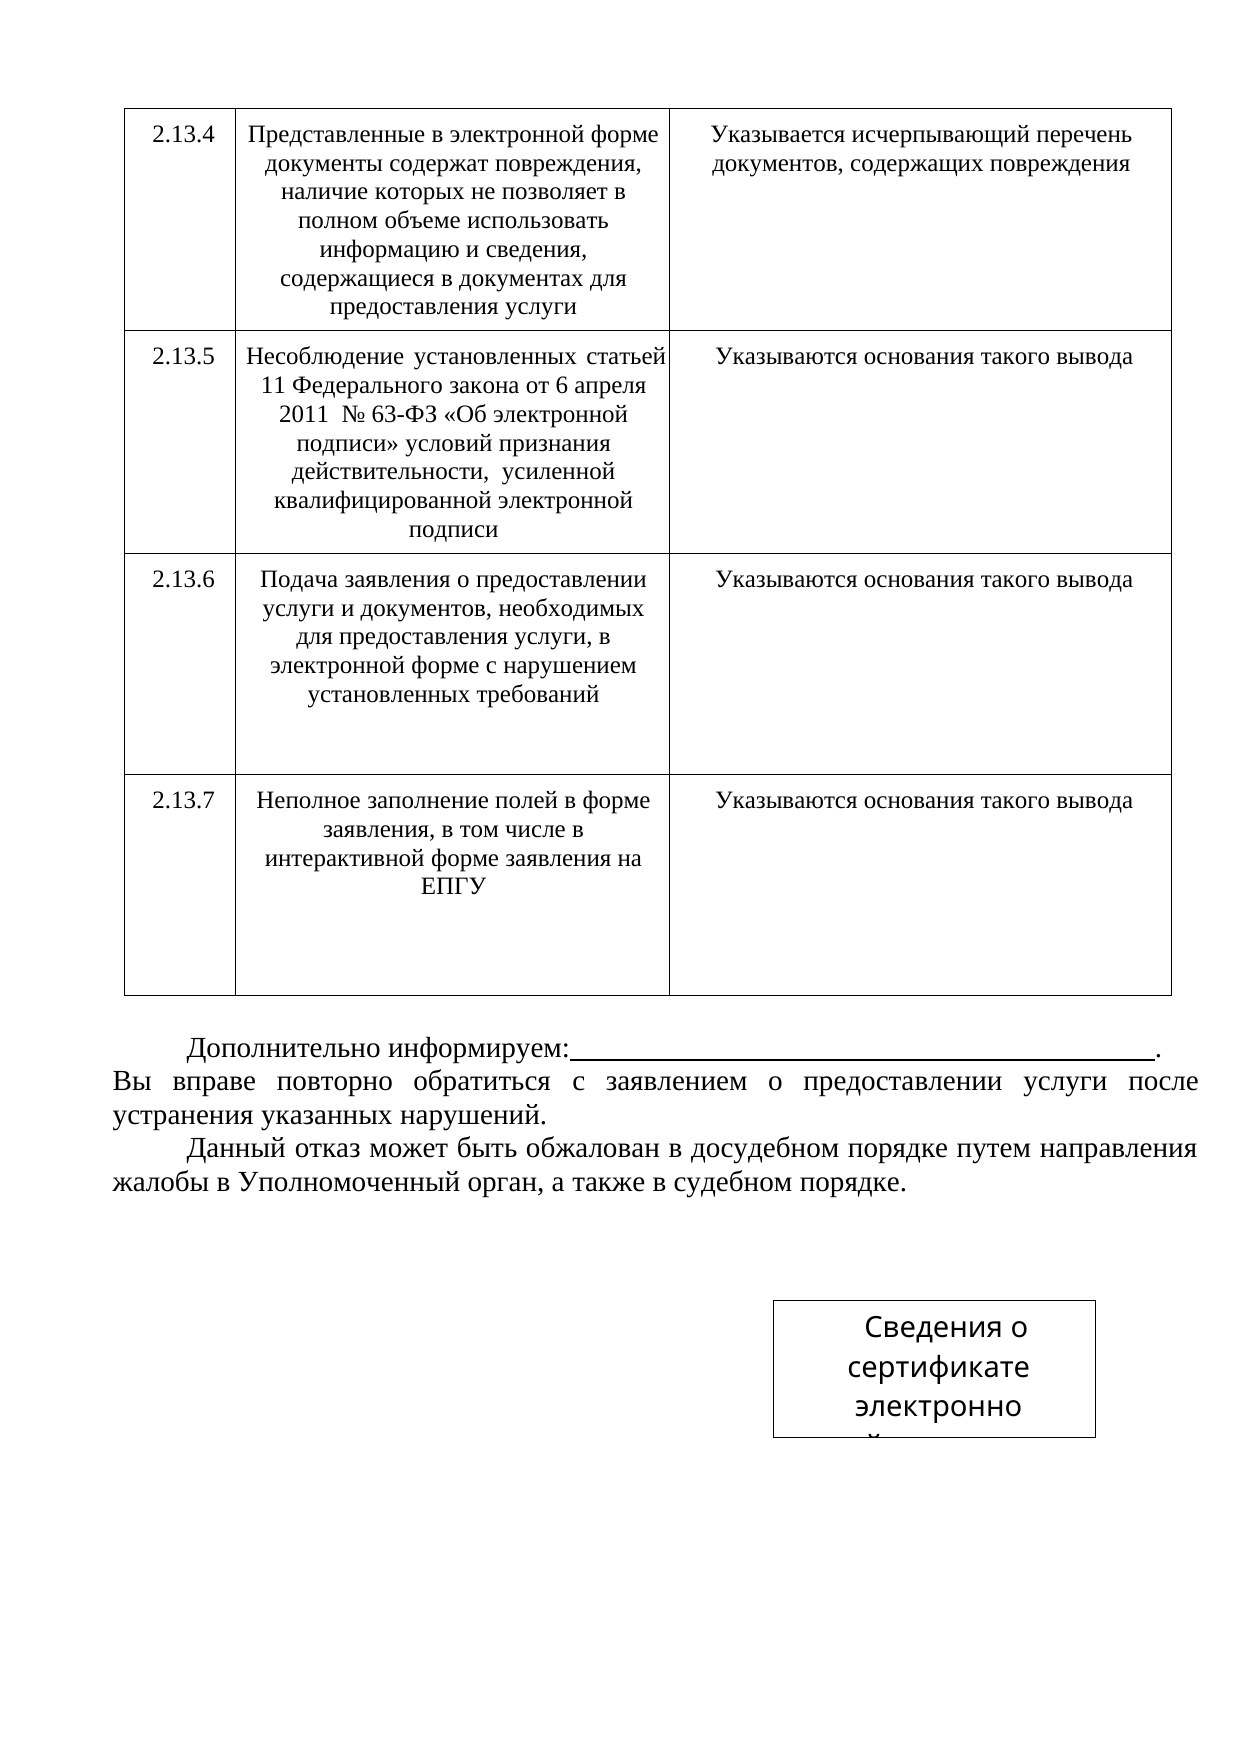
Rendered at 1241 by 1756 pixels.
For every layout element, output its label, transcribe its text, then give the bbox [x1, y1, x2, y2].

table_cell Неполное заполнение полей в форме заявления, в том числе в интерактивной форме заявления на ЕПГУ [236, 775, 669, 995]
table_header 2.13.4 [125, 109, 235, 330]
table_cell Указываются основания такого вывода [670, 775, 1171, 995]
table_cell 2.13.7 [125, 775, 235, 995]
text Дополнительно информируем: . Вы вправе повторно обратиться c заявлением о предоставлении услуги после устранения указанных нарушений. [112, 1030, 1198, 1131]
table_cell 2.13.5 [125, 331, 235, 553]
table_cell Несоблюдение установленных статьей 11 Федерального закона от 6 апреля 2011 № 63-ФЗ «Об электронной подписи» условий признания действительности, усиленной квалифицированной электронной подписи [236, 331, 669, 553]
table_cell Указываются основания такого вывода [670, 554, 1171, 774]
table_cell 2.13.6 [125, 554, 235, 774]
table_cell Подача заявления о предоставлении услуги и документов, необходимых для предоставления услуги, в электронной форме с нарушением установленных требований [236, 554, 669, 774]
table_header Указывается исчерпывающий перечень документов, содержащих повреждения [670, 109, 1171, 330]
table_cell Указываются основания такого вывода [670, 331, 1171, 553]
text Данный отказ может быть обжалован в досудебном порядке путем направления жалобы в Уполномоченный орган, а также в судебном порядке. [112, 1131, 1198, 1198]
table_header Представленные в электронной форме документы содержат повреждения, наличие которых не позволяет в полном объеме использовать информацию и сведения, содержащиеся в документах для предоставления услуги [236, 109, 669, 330]
